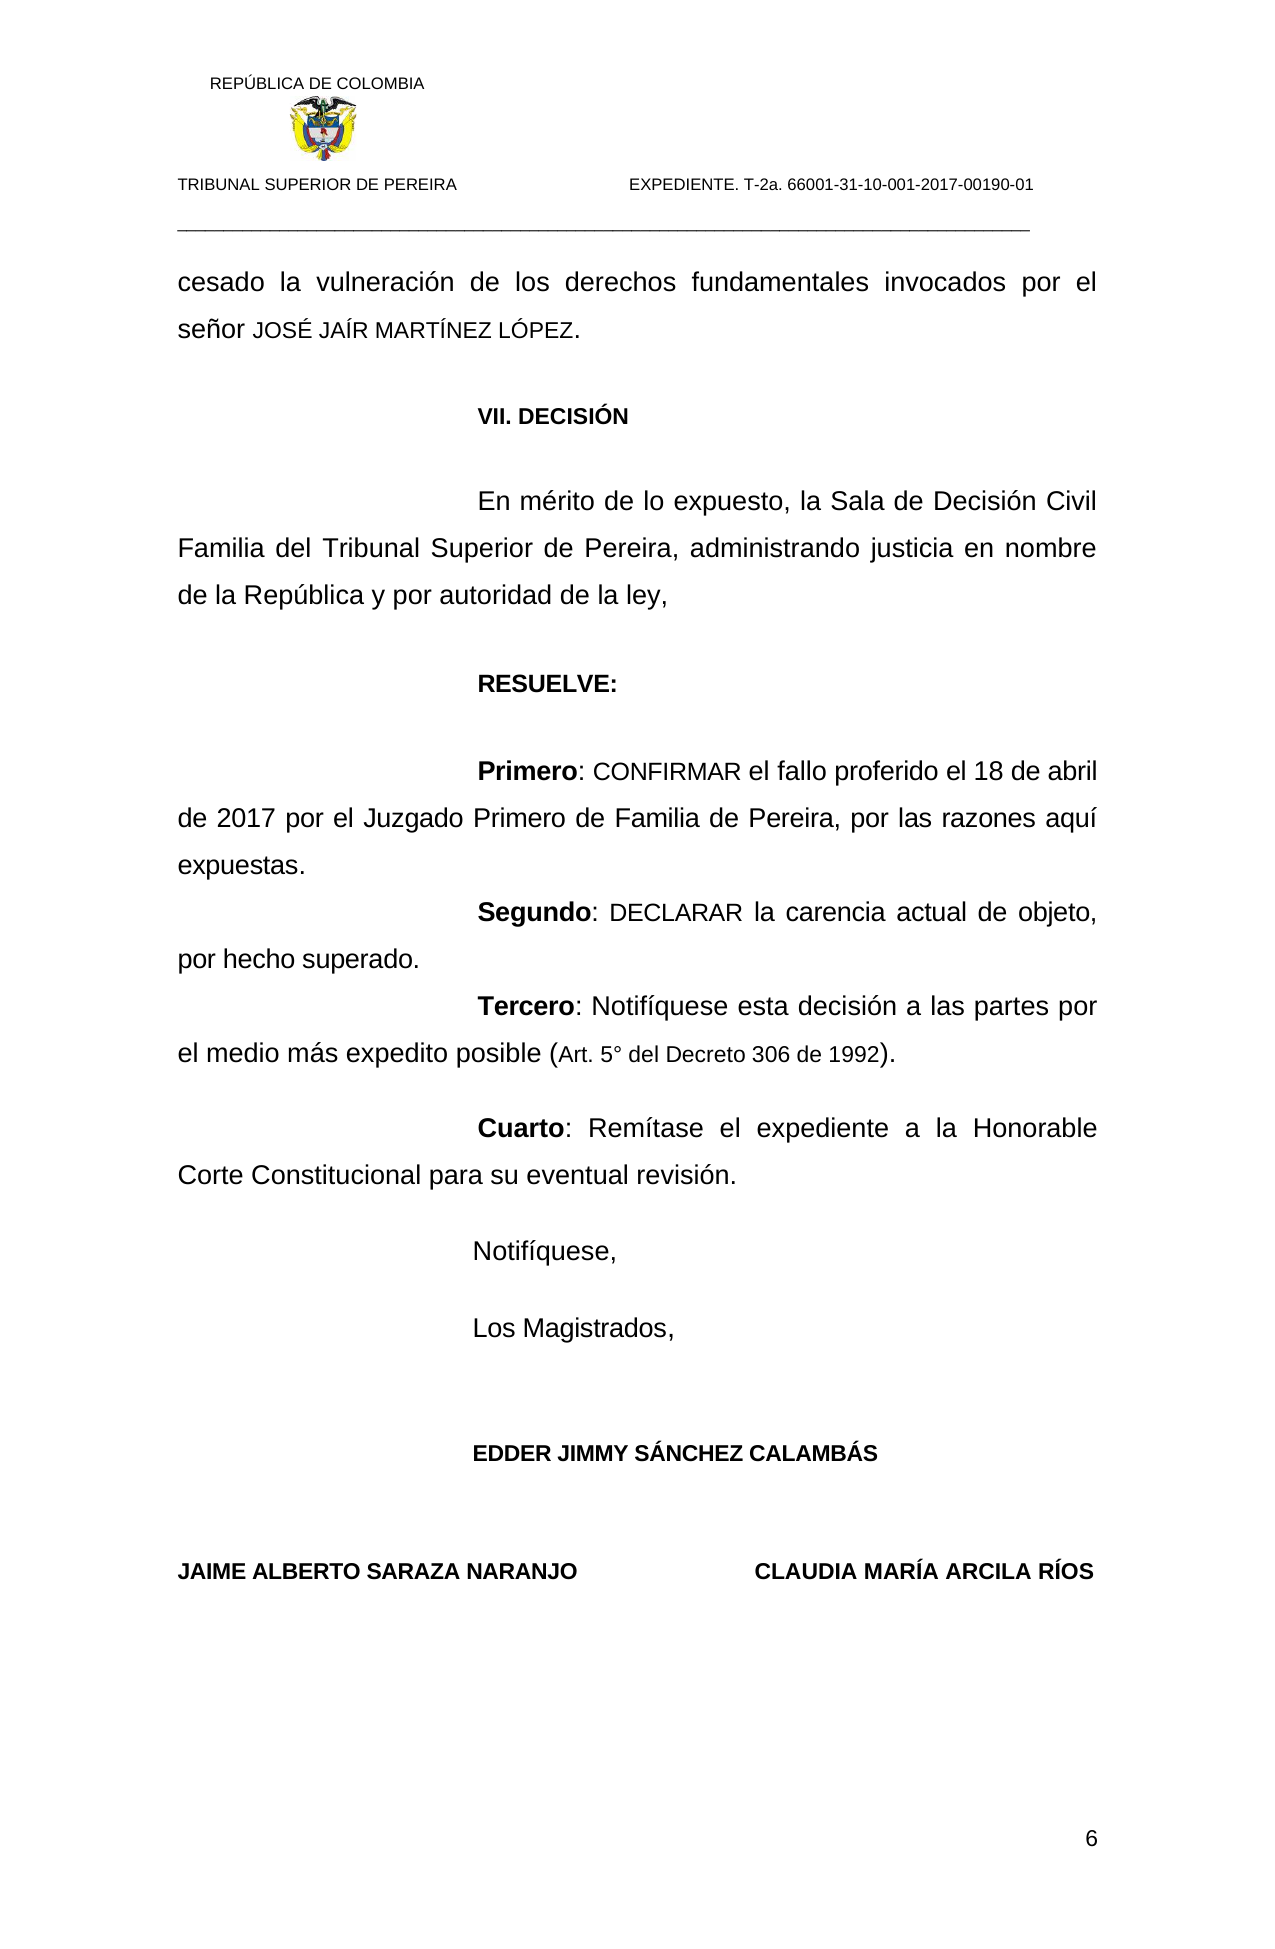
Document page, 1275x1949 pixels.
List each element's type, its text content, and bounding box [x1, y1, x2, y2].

text Los Magistrados, [177, 1310, 1098, 1344]
text Tercero: Notifíquese esta decisión a las partes por el medio más expedito posible (Art. 5° del Decreto 306 de 1992). [177, 990, 1098, 1068]
picture [289, 96, 357, 161]
text EDDER JIMMY SÁNCHEZ CALAMBÁS [177, 1439, 1098, 1466]
text JAIME ALBERTO SARAZA NARANJO CLAUDIA MARÍA ARCILA RÍOS [177, 1558, 1098, 1584]
text Primero: CONFIRMAR el fallo proferido el 18 de abril de 2017 por el Juzgado Primero de Familia de Pereira, por las razones aquí expuestas. [177, 755, 1098, 880]
text Segundo: DECLARAR la carencia actual de objeto, por hecho superado. [177, 896, 1098, 974]
text VII. DECISIÓN [177, 403, 1098, 429]
text Cuarto: Remítase el expediente a la Honorable Corte Constitucional para su eventual revisión. [177, 1112, 1098, 1190]
text RESUELVE: [177, 669, 1098, 698]
text En mérito de lo expuesto, la Sala de Decisión Civil Familia del Tribunal Superior de Pereira, administrando justicia en nombre de la República y por autoridad de la ley, [177, 485, 1098, 610]
text Notifíquese, [177, 1235, 1098, 1266]
